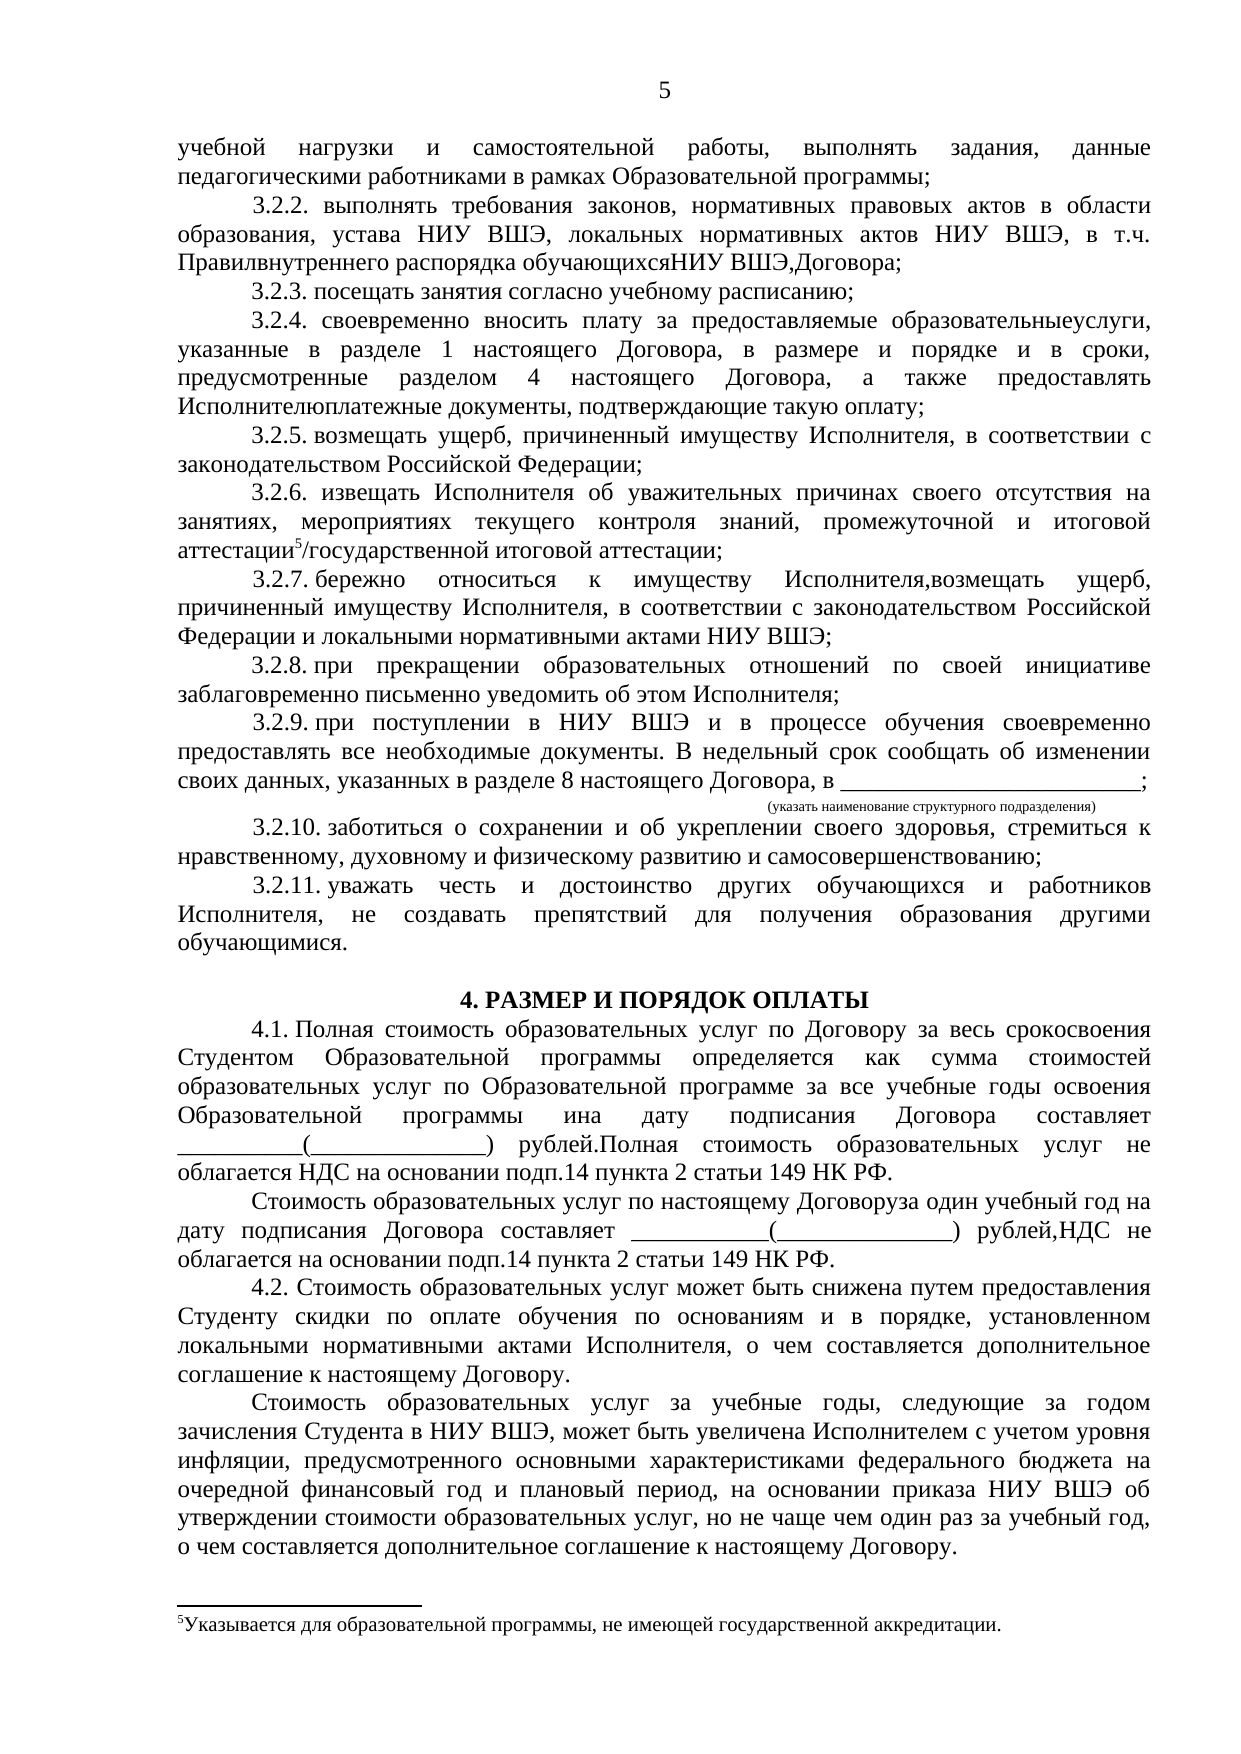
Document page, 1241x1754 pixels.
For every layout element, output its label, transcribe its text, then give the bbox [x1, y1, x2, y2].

text 3.2.6. извещать Исполнителя об уважительных причинах своего отсутствия на занятиях, мероприятиях текущего контроля знаний, промежуточной и итоговой аттестации/государственной итоговой аттестации; [177, 477, 1152, 564]
text 3.2.11. уважать честь и достоинство других обучающихся и работников Исполнителя, не создавать препятствий для получения образования другими обучающимися. [177, 870, 1152, 956]
text 3.2.8. при прекращении образовательных отношений по своей инициативе заблаговременно письменно уведомить об этом Исполнителя; [177, 650, 1152, 707]
text 3.2.4. своевременно вносить плату за предоставляемые образовательныеуслуги, указанные в разделе 1 настоящего Договора, в размере и порядке и в сроки, предусмотренные разделом 4 настоящего Договора, а также предоставлять Исполнителюплатежные документы, подтверждающие такую оплату; [177, 305, 1152, 420]
text 4.2. Стоимость образовательных услуг может быть снижена путем предоставления Студенту скидки по оплате обучения по основаниям и в порядке, установленном локальными нормативными актами Исполнителя, о чем составляется дополнительное соглашение к настоящему Договору. [177, 1272, 1152, 1387]
text 3.2.2. выполнять требования законов, нормативных правовых актов в области образования, устава НИУ ВШЭ, локальных нормативных актов НИУ ВШЭ, в т.ч. Правилвнутреннего распорядка обучающихсяНИУ ВШЭ,Договора; [177, 190, 1152, 276]
text (указать наименование структурного подразделения) [693, 794, 1152, 812]
text Стоимость образовательных услуг за учебные годы, следующие за годом зачисления Студента в НИУ ВШЭ, может быть увеличена Исполнителем с учетом уровня инфляции, предусмотренного основными характеристиками федерального бюджета на очередной финансовый год и плановый период, на основании приказа НИУ ВШЭ об утверждении стоимости образовательных услуг, но не чаще чем один раз за учебный год, о чем составляется дополнительное соглашение к настоящему Договору. [177, 1387, 1152, 1560]
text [177, 132, 1152, 190]
text Стоимость образовательных услуг по настоящему Договоруза один учебный год на дату подписания Договора составляет ___________(______________) рублей,НДС не облагается на основании подп.14 пункта 2 статьи 149 НК РФ. [177, 1186, 1152, 1272]
text 3.2.10. заботиться о сохранении и об укреплении своего здоровья, стремиться к нравственному, духовному и физическому развитию и самосовершенствованию; [177, 812, 1152, 870]
text 4. РАЗМЕР И ПОРЯДОК ОПЛАТЫ [177, 985, 1152, 1014]
text 4.1. Полная стоимость образовательных услуг по Договору за весь срокосвоения Студентом Образовательной программы определяется как сумма стоимостей образовательных услуг по Образовательной программе за все учебные годы освоения Образовательной программы ина дату подписания Договора составляет __________(______________) рублей.Полная стоимость образовательных услуг не облагается НДС на основании подп.14 пункта 2 статьи 149 НК РФ. [177, 1014, 1152, 1186]
text 3.2.3. посещать занятия согласно учебному расписанию; [177, 276, 1152, 305]
text 3.2.7. бережно относиться к имуществу Исполнителя,возмещать ущерб, причиненный имуществу Исполнителя, в соответствии с законодательством Российской Федерации и локальными нормативными актами НИУ ВШЭ; [177, 564, 1152, 650]
text 3.2.9. при поступлении в НИУ ВШЭ и в процессе обучения своевременно предоставлять все необходимые документы. В недельный срок сообщать об изменении своих данных, указанных в разделе 8 настоящего Договора, в ________________________; [177, 707, 1152, 794]
text 3.2.5. возмещать ущерб, причиненный имуществу Исполнителя, в соответствии с законодательством Российской Федерации; [177, 420, 1152, 477]
